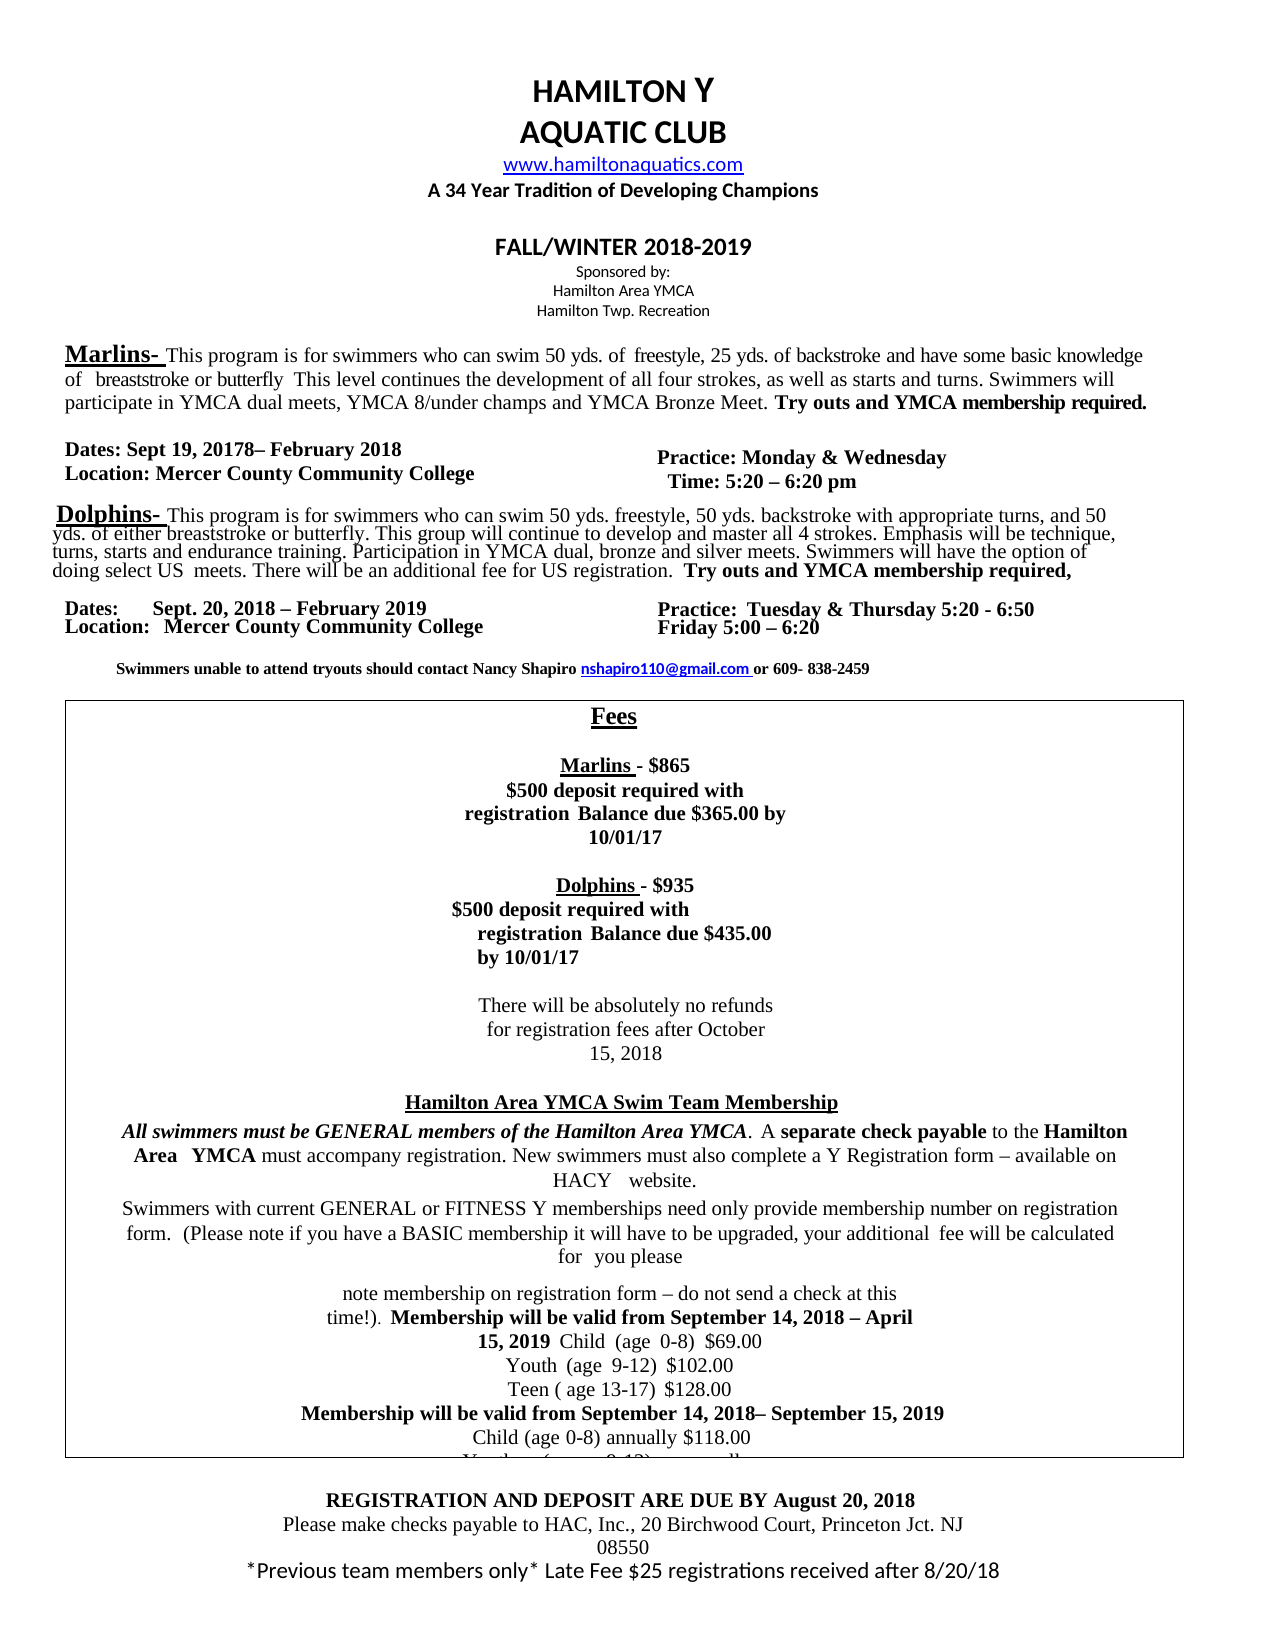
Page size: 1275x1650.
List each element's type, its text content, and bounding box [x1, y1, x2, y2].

subtitle Dates: Sept 19, 20178– February 2018 Location: Mercer County Community College [64, 437, 475, 485]
text AQUATIC CLUB [258, 111, 988, 152]
subtitle Dates: Sept. 20, 2018 – February 2019 Location: Mercer County Community College [64, 601, 485, 638]
text www.hamiltonaquatics.com [258, 152, 988, 177]
text Swimmers unable to attend tryouts should contact Nancy Shapiro nshapiro110@gmail.com or 609- 838-2459 [116, 659, 1194, 679]
text Marlins- This program is for swimmers who can swim 50 yds. of freestyle, 25 yds. of backstroke and have some basic knowledge of breaststroke or butterfly This level continues the development of all four strokes, as well as starts and turns. Swimmers will participate in YMCA dual meets, YMCA 8/under champs and YMCA Bronze Meet. Try outs and YMCA membership required. [64, 341, 1159, 414]
text Practice: Monday & Wednesday Time: 5:20 – 6:20 pm [657, 445, 947, 493]
text Dolphins- This program is for swimmers who can swim 50 yds. freestyle, 50 yds. backstroke with appropriate turns, and 50 yds. of either breaststroke or butterfly. This group will continue to develop and master all 4 strokes. Emphasis will be technique, turns, starts and endurance training. Participation in YMCA dual, bronze and silver meets. Swimmers will have the option of doing select US meets. There will be an additional fee for US registration. Try outs and YMCA membership required, [52, 505, 1135, 582]
subtitle REGISTRATION AND DEPOSIT ARE DUE BY August 20, 2018 [52, 1488, 1189, 1512]
text FALL/WINTER 2018-2019 [258, 231, 989, 262]
text Sponsored by: Hamilton Area YMCA [552, 262, 695, 300]
text Hamilton Twp. Recreation [258, 300, 988, 321]
text Please make checks payable to HAC, Inc., 20 Birchwood Court, Princeton Jct. NJ 08550 [258, 1512, 988, 1559]
subtitle A 34 Year Tradition of Developing Champions [258, 177, 988, 203]
subtitle HAMILTON Y [258, 66, 988, 111]
text Practice: Tuesday & Thursday 5:20 - 6:50 Friday 5:00 – 6:20 [657, 602, 1037, 639]
text *Previous team members only* Late Fee $25 registrations received after 8/20/18 [52, 1559, 1194, 1583]
